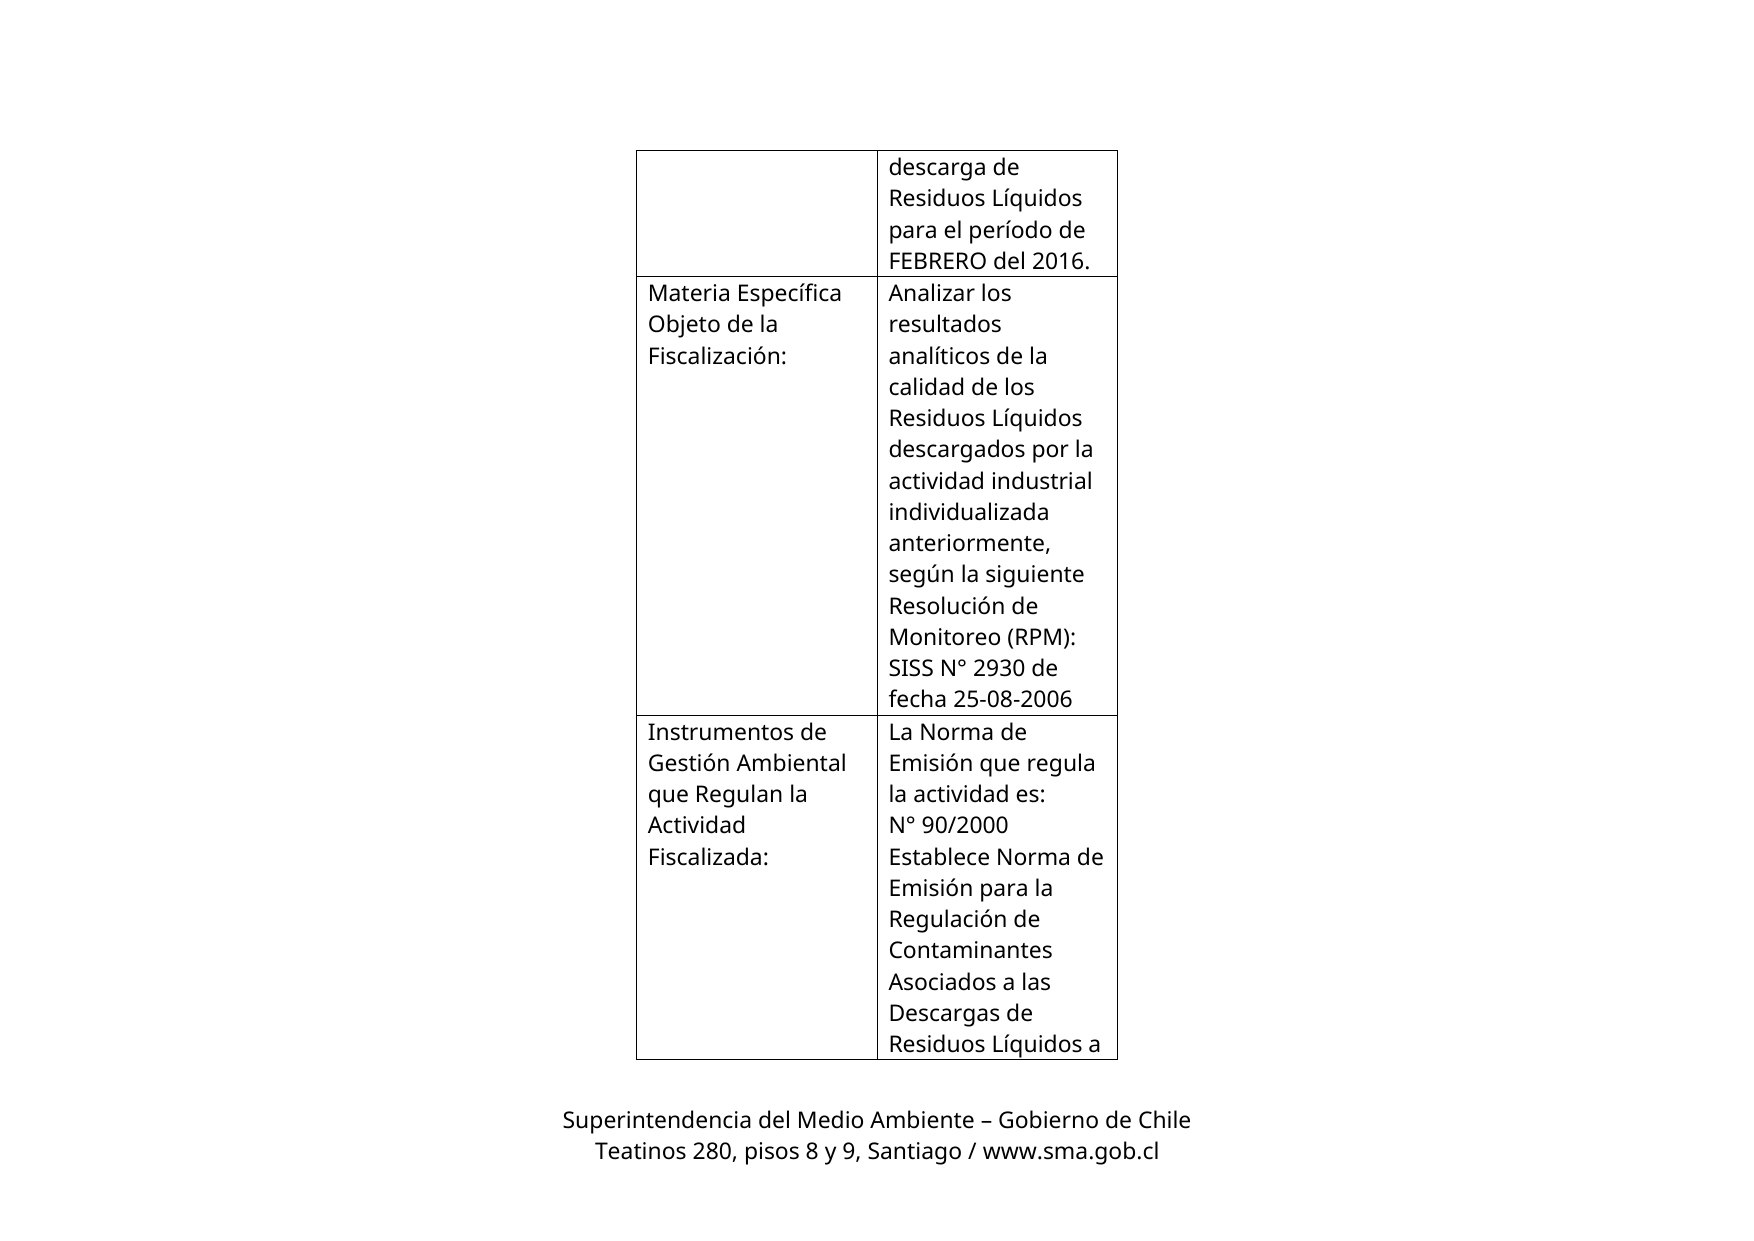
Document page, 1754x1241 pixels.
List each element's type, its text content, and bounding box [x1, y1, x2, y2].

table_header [637, 151, 877, 276]
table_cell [637, 716, 877, 1059]
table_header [878, 151, 1117, 276]
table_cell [878, 716, 1117, 1059]
table_cell Analizar los resultados analíticos de la calidad de los Residuos Líquidos descargados por la actividad industrial individualizada anteriormente, según la siguiente Resolución de Monitoreo (RPM): SISS N° 2930 de fecha 25-08-2006 [878, 277, 1117, 714]
table_cell Materia Específica Objeto de la Fiscalización: [637, 277, 877, 714]
